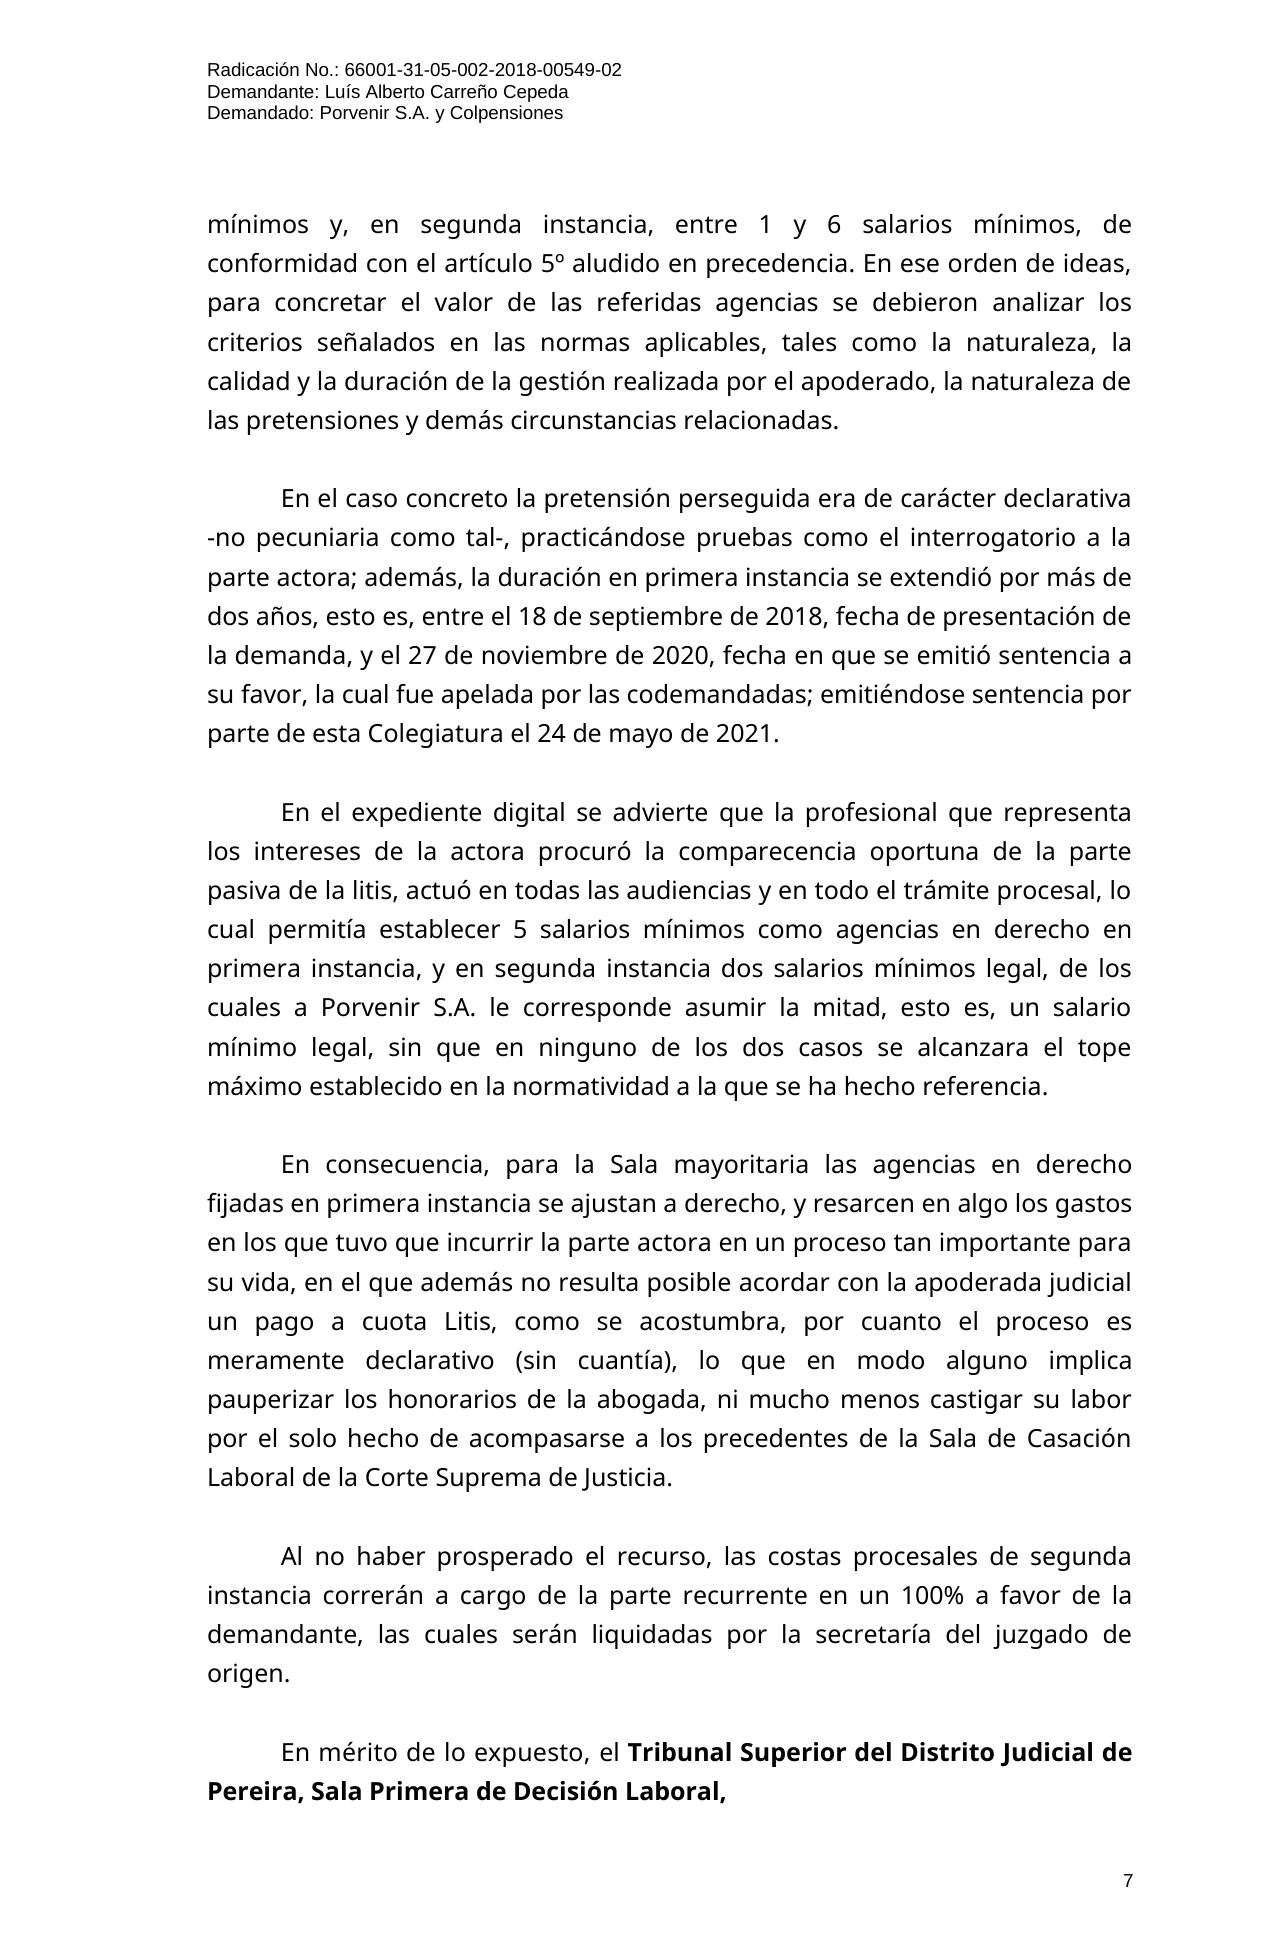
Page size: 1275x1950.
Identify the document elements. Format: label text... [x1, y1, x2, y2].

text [207, 207, 1133, 437]
text En el caso concreto la pretensión perseguida era de carácter declarativa -no pecuniaria como tal-, practicándose pruebas como el interrogatorio a la parte actora; además, la duración en primera instancia se extendió por más de dos años, esto es, entre el 18 de septiembre de 2018, fecha de presentación de la demanda, y el 27 de noviembre de 2020, fecha en que se emitió sentencia a su favor, la cual fue apelada por las codemandadas; emitiéndose sentencia por parte de esta Colegiatura el 24 de mayo de 2021. [207, 481, 1133, 750]
text Al no haber prosperado el recurso, las costas procesales de segunda instancia correrán a cargo de la parte recurrente en un 100% a favor de la demandante, las cuales serán liquidadas por la secretaría del juzgado de origen. [207, 1538, 1133, 1690]
text En el expediente digital se advierte que la profesional que representa los intereses de la actora procuró la comparecencia oportuna de la parte pasiva de la litis, actuó en todas las audiencias y en todo el trámite procesal, lo cual permitía establecer 5 salarios mínimos como agencias en derecho en primera instancia, y en segunda instancia dos salarios mínimos legal, de los cuales a Porvenir S.A. le corresponde asumir la mitad, esto es, un salario mínimo legal, sin que en ninguno de los dos casos se alcanzara el tope máximo establecido en la normatividad a la que se ha hecho referencia. [207, 794, 1133, 1102]
text En mérito de lo expuesto, el Tribunal Superior del Distrito Judicial de Pereira, Sala Primera de Decisión Laboral, [207, 1734, 1133, 1807]
text En consecuencia, para la Sala mayoritaria las agencias en derecho fijadas en primera instancia se ajustan a derecho, y resarcen en algo los gastos en los que tuvo que incurrir la parte actora en un proceso tan importante para su vida, en el que además no resulta posible acordar con la apoderada judicial un pago a cuota Litis, como se acostumbra, por cuanto el proceso es meramente declarativo (sin cuantía), lo que en modo alguno implica pauperizar los honorarios de la abogada, ni mucho menos castigar su labor por el solo hecho de acompasarse a los precedentes de la Sala de Casación Laboral de la Corte Suprema de Justicia. [207, 1147, 1133, 1494]
